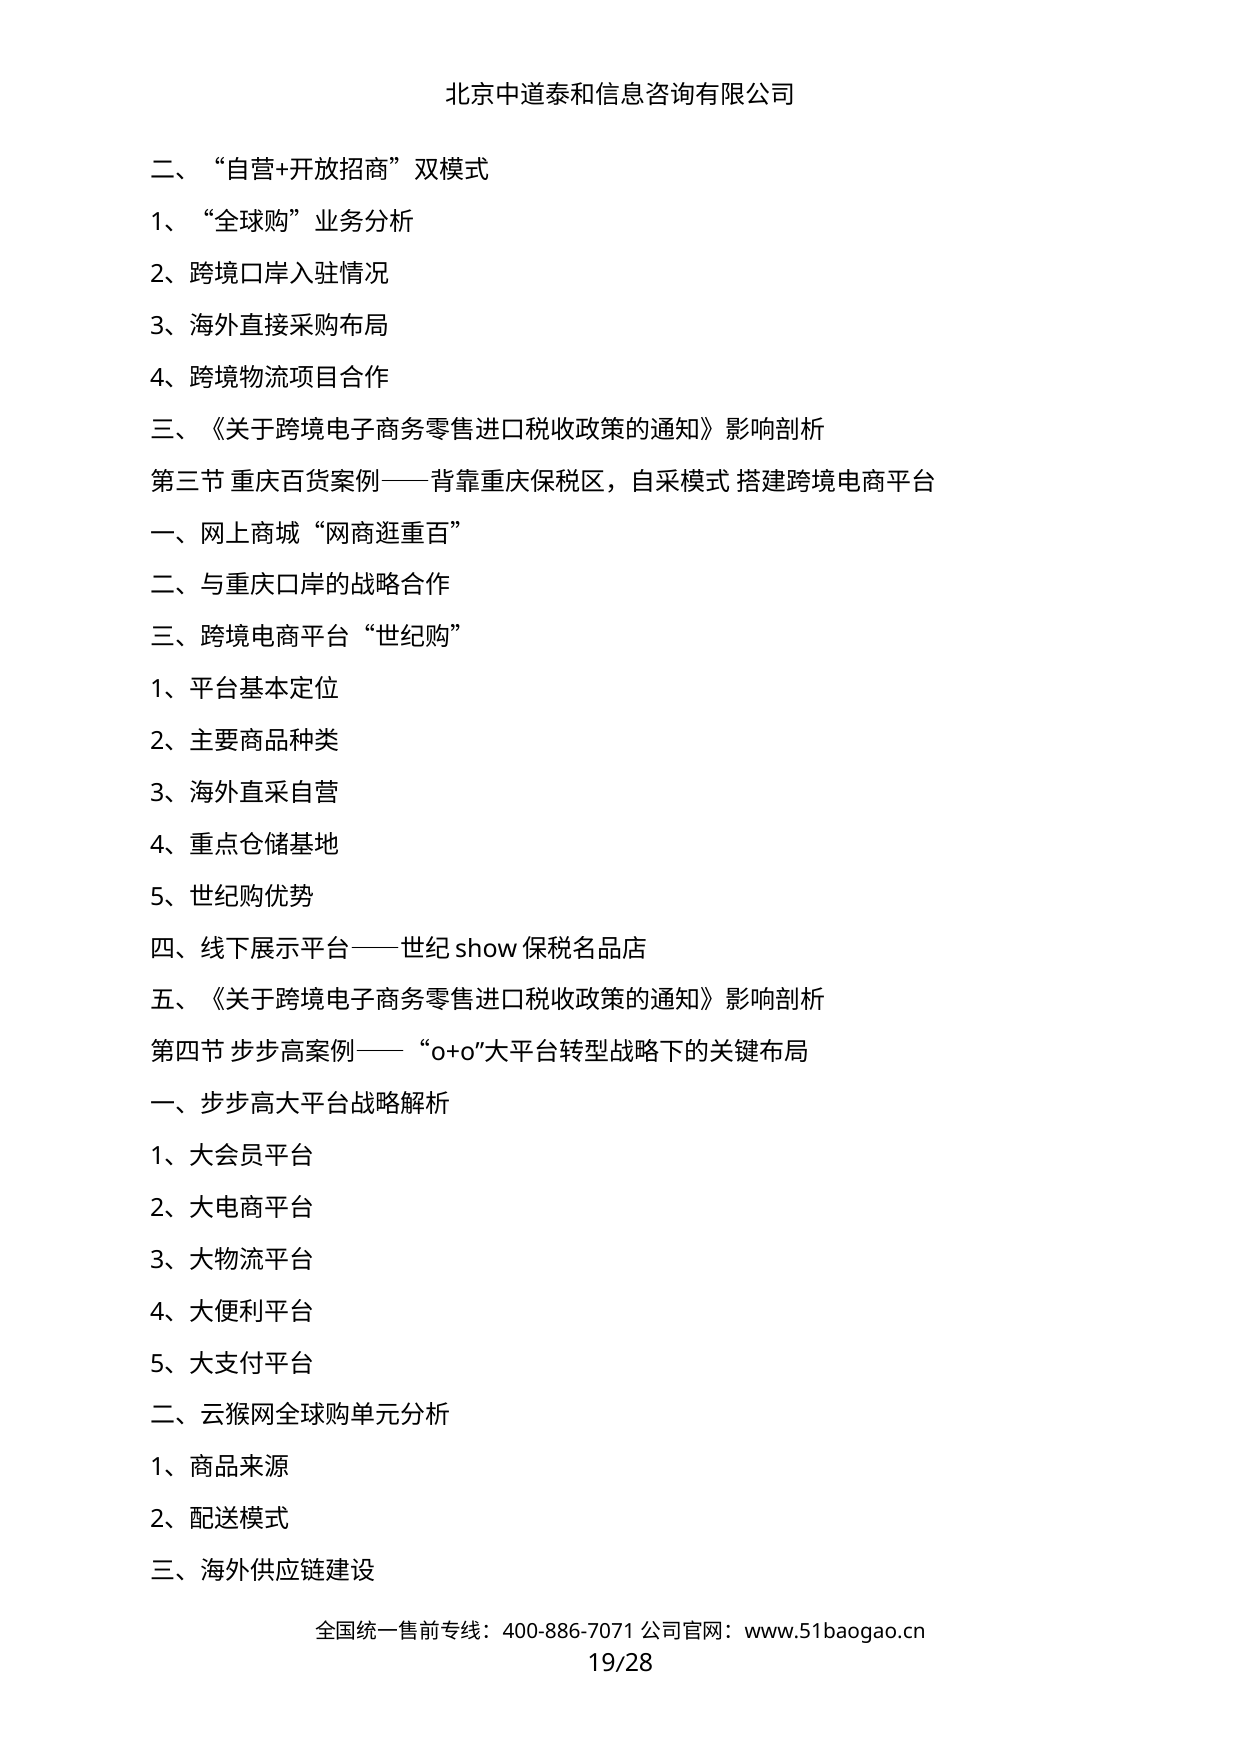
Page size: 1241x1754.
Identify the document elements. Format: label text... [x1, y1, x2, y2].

text 一、网上商城“网商逛重百” [150, 513, 1090, 549]
text 2、大电商平台 [150, 1187, 1090, 1224]
text 二、“自营+开放招商”双模式 [150, 150, 1090, 186]
text 1、大会员平台 [150, 1136, 1090, 1172]
text 2、配送模式 [150, 1499, 1090, 1535]
text 5、大支付平台 [150, 1343, 1090, 1379]
text 三、海外供应链建设 [150, 1551, 1090, 1587]
text 五、《关于跨境电子商务零售进口税收政策的通知》影响剖析 [150, 980, 1090, 1016]
text 2、主要商品种类 [150, 721, 1090, 757]
text 3、海外直采自营 [150, 772, 1090, 809]
text 一、步步高大平台战略解析 [150, 1084, 1090, 1120]
text 3、海外直接采购布局 [150, 306, 1090, 342]
text 2、跨境口岸入驻情况 [150, 254, 1090, 290]
text 5、世纪购优势 [150, 876, 1090, 912]
text 二、与重庆口岸的战略合作 [150, 565, 1090, 601]
text 1、平台基本定位 [150, 669, 1090, 705]
text 二、云猴网全球购单元分析 [150, 1395, 1090, 1431]
text 4、重点仓储基地 [150, 824, 1090, 861]
text 1、“全球购”业务分析 [150, 202, 1090, 238]
text 4、大便利平台 [150, 1291, 1090, 1327]
text 四、线下展示平台——世纪show保税名品店 [150, 928, 1090, 964]
text 1、商品来源 [150, 1447, 1090, 1483]
text 三、《关于跨境电子商务零售进口税收政策的通知》影响剖析 [150, 409, 1090, 446]
text 第四节 步步高案例——“o+o”大平台转型战略下的关键布局 [150, 1032, 1090, 1068]
text 第三节 重庆百货案例——背靠重庆保税区，自采模式 搭建跨境电商平台 [150, 461, 1090, 497]
text 3、大物流平台 [150, 1239, 1090, 1276]
text 4、跨境物流项目合作 [150, 357, 1090, 394]
text 三、跨境电商平台“世纪购” [150, 617, 1090, 653]
